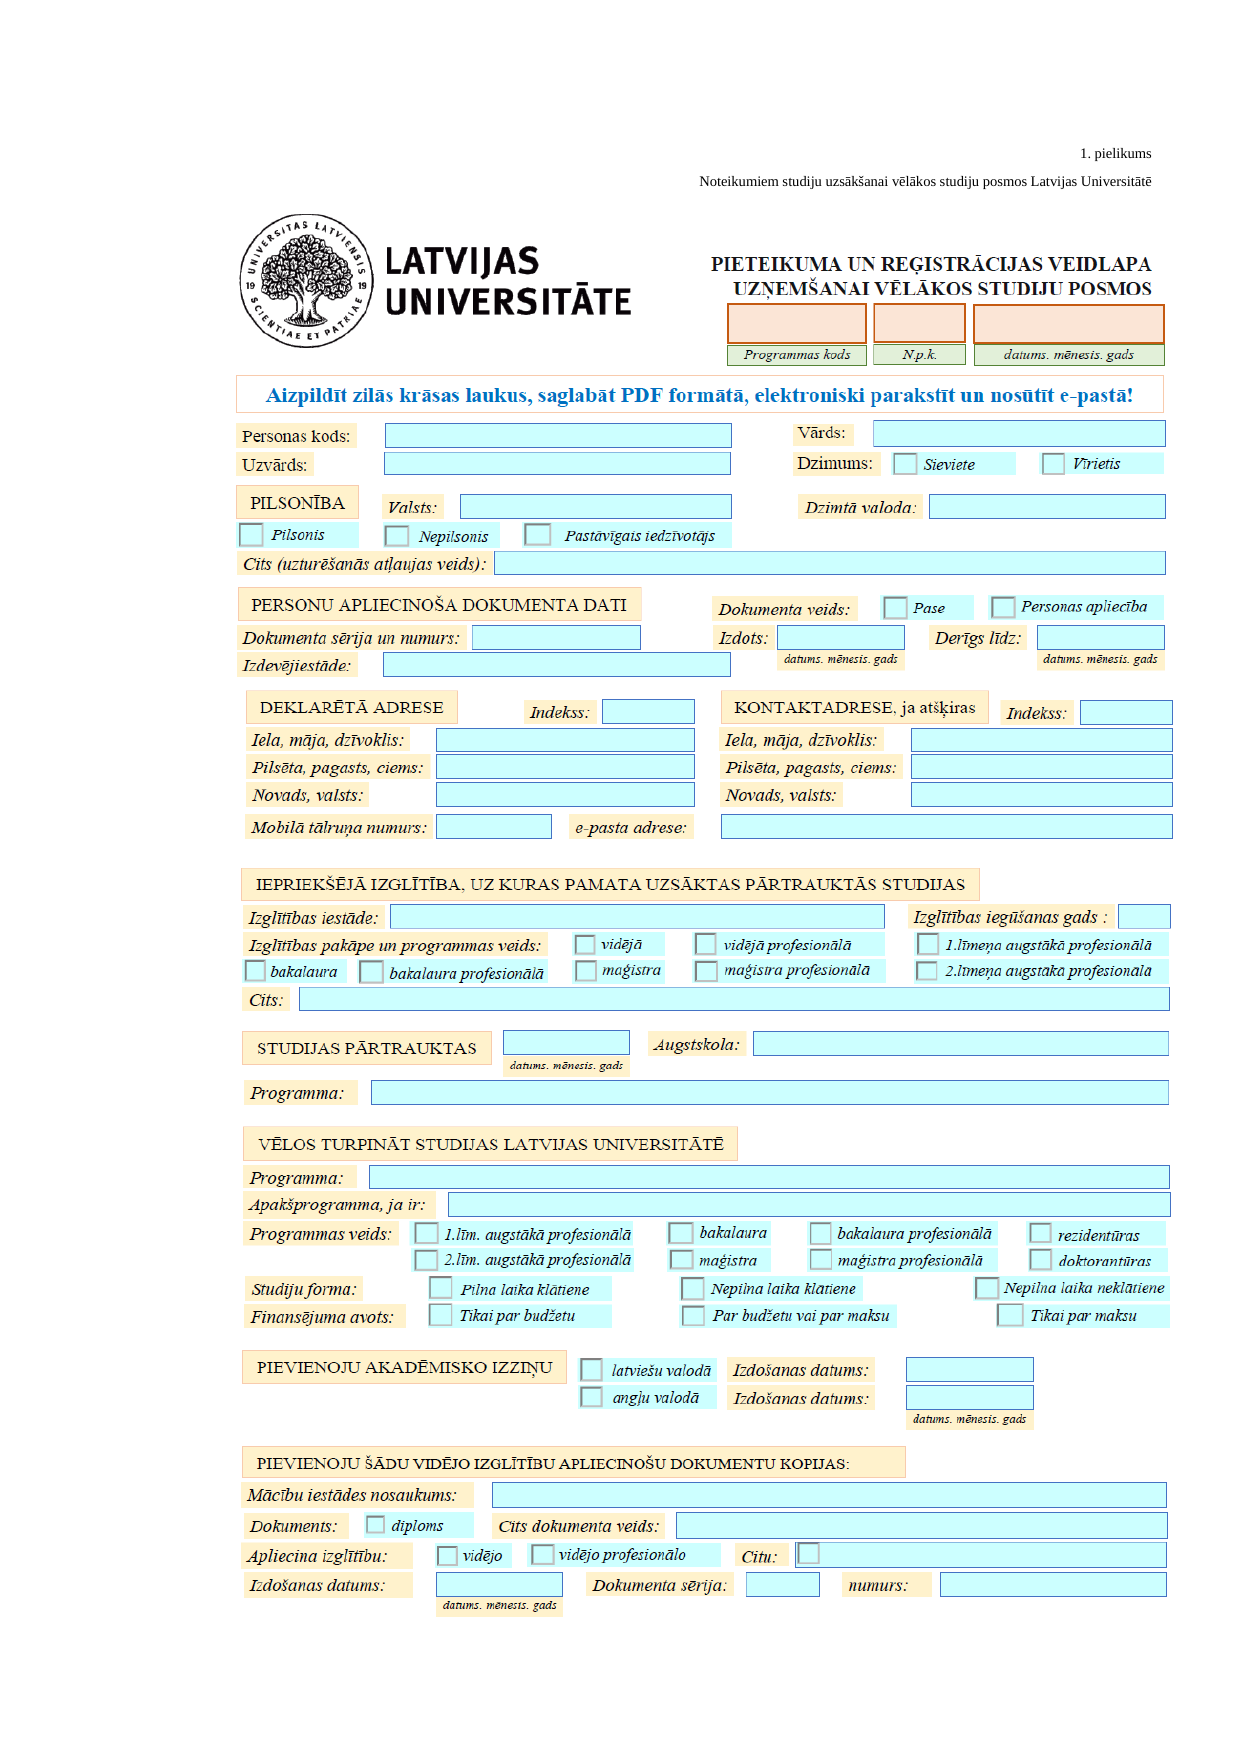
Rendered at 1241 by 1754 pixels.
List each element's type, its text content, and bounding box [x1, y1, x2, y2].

text 1. pielikums [177, 132, 1152, 161]
text Noteikumiem studiju uzsākšanai vēlākos studiju posmos Latvijas Universitātē [177, 161, 1152, 190]
